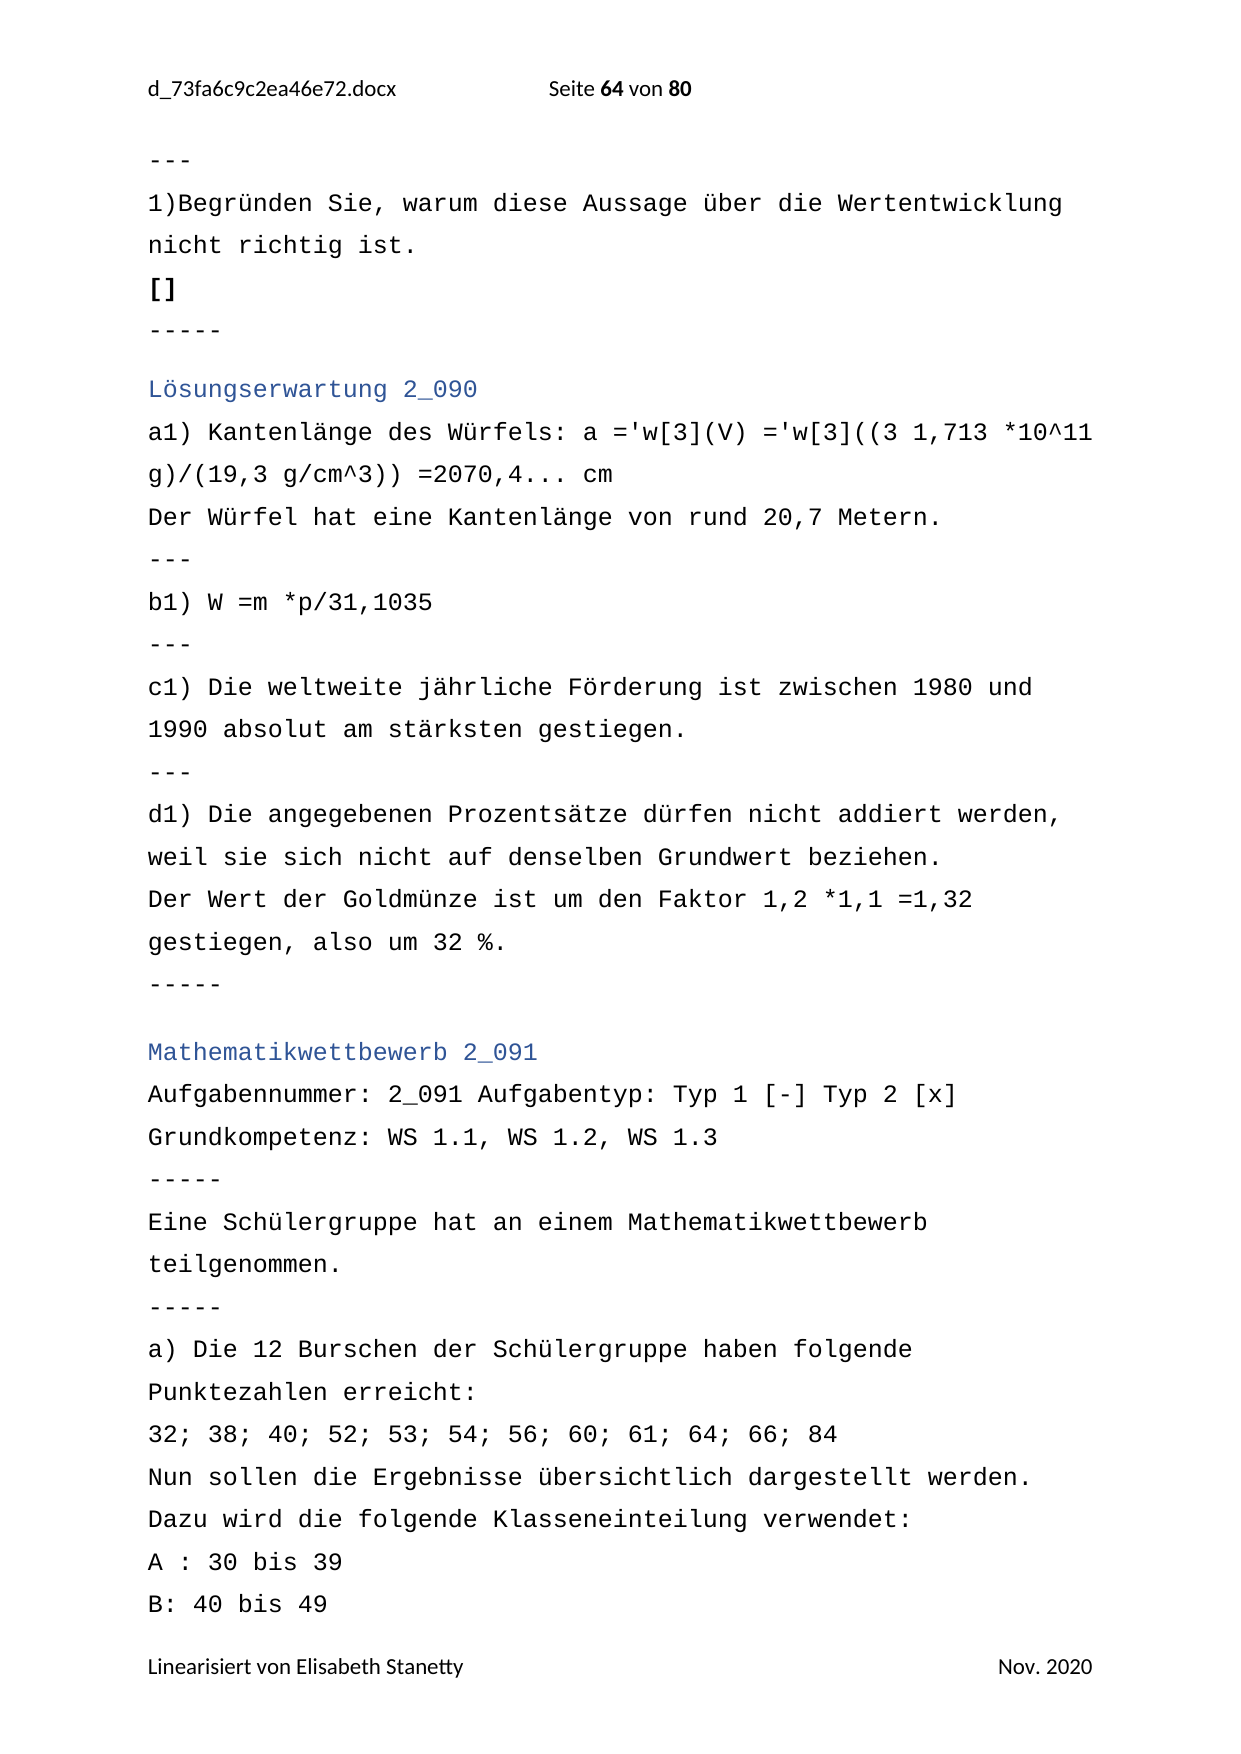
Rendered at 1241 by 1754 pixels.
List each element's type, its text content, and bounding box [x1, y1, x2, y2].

text a) Die 12 Burschen der Schülergruppe haben folgende Punktezahlen erreicht: [148, 1337, 1093, 1408]
text ----- [148, 1167, 1093, 1195]
subtitle Mathematikwettbewerb 2_091 [148, 1039, 1093, 1068]
text --- [148, 632, 1093, 660]
text A : 30 bis 39 [148, 1549, 1093, 1578]
text ----- [148, 972, 1093, 1000]
text Der Wert der Goldmünze ist um den Faktor 1,2 *1,1 =1,32 gestiegen, also um 32 %. [148, 887, 1093, 958]
text Grundkompetenz: WS 1.1, WS 1.2, WS 1.3 [148, 1124, 1093, 1153]
text Der Würfel hat eine Kantenlänge von rund 20,7 Metern. [148, 504, 1093, 533]
text c1) Die weltweite jährliche Förderung ist zwischen 1980 und 1990 absolut am stärksten gestiegen. [148, 674, 1093, 745]
text ----- [148, 318, 1093, 346]
text b1) W =m *p/31,1035 [148, 589, 1093, 618]
text a1) Kantenlänge des Würfels: a ='w[3](V) ='w[3]((3 1,713 *10^11 g)/(19,3 g/cm^3)) =2070,4... cm [148, 419, 1093, 490]
text 32; 38; 40; 52; 53; 54; 56; 60; 61; 64; 66; 84 [148, 1422, 1093, 1450]
text ----- [148, 1294, 1093, 1323]
text --- [148, 547, 1093, 575]
subtitle Lösungserwartung 2_090 [148, 377, 1093, 405]
text d1) Die angegebenen Prozentsätze dürfen nicht addiert werden, weil sie sich nicht auf denselben Grundwert beziehen. [148, 802, 1093, 873]
text --- [148, 148, 1093, 176]
text [] [148, 275, 1093, 303]
text Aufgabennummer: 2_091 Aufgabentyp: Typ 1 [-] Typ 2 [x] [148, 1082, 1093, 1110]
text Nun sollen die Ergebnisse übersichtlich dargestellt werden. Dazu wird die folgende Klasseneinteilung verwendet: [148, 1464, 1093, 1535]
text 1)Begründen Sie, warum diese Aussage über die Wertentwicklung nicht richtig ist. [148, 190, 1093, 261]
text --- [148, 759, 1093, 788]
text B: 40 bis 49 [148, 1592, 1093, 1620]
text Eine Schülergruppe hat an einem Mathematikwettbewerb teilgenommen. [148, 1209, 1093, 1280]
